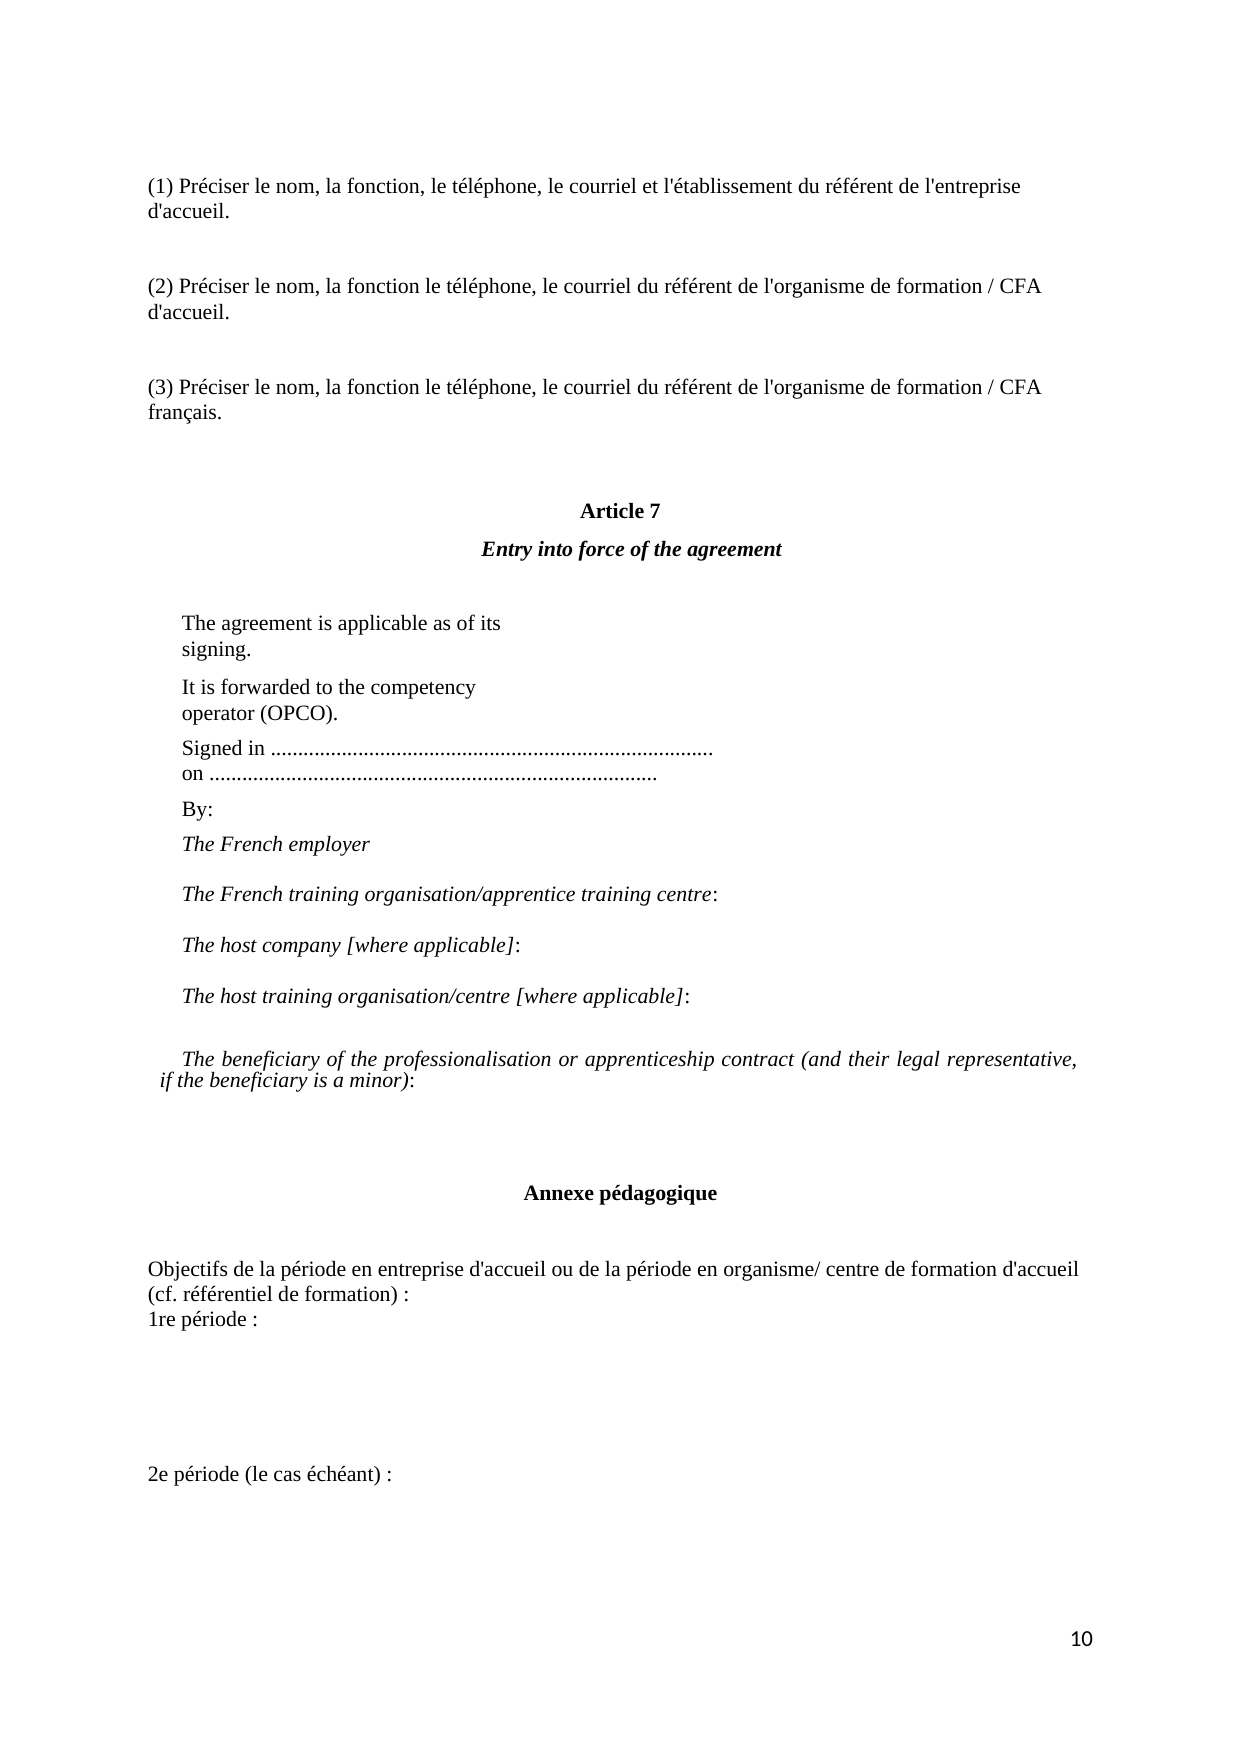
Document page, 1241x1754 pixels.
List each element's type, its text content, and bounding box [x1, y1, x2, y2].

text (2) Préciser le nom, la fonction le téléphone, le courriel du référent de l'organisme de formation / CFA d'accueil. [148, 248, 1093, 324]
text Objectifs de la période en entreprise d'accueil ou de la période en organisme/ centre de formation d'accueil (cf. référentiel de formation) : 1re période : [148, 1231, 1093, 1331]
text Signed in ................................................................................. on .................................................................................. [182, 735, 1093, 786]
text 2e période (le cas échéant) : [148, 1435, 1093, 1486]
text Article 7 [148, 498, 1093, 523]
text It is forwarded to the competency operator (OPCO). [182, 674, 537, 726]
text The host company [where applicable]: [182, 932, 1093, 958]
text The French employer [182, 831, 1093, 856]
text The French training organisation/apprentice training centre: [182, 881, 1093, 907]
text Annexe pédagogique [148, 1180, 1093, 1206]
text (1) Préciser le nom, la fonction, le téléphone, le courriel et l'établissement du référent de l'entreprise d'accueil. [148, 148, 1093, 223]
text The beneficiary of the professionalisation or apprenticeship contract (and their legal representative, if the beneficiary is a minor): [159, 1048, 1081, 1093]
text (3) Préciser le nom, la fonction le téléphone, le courriel du référent de l'organisme de formation / CFA français. [148, 349, 1093, 424]
text The agreement is applicable as of its signing. [182, 610, 513, 661]
text Entry into force of the agreement [148, 536, 1093, 561]
text By: [182, 796, 1093, 821]
text The host training organisation/centre [where applicable]: [182, 983, 1093, 1008]
